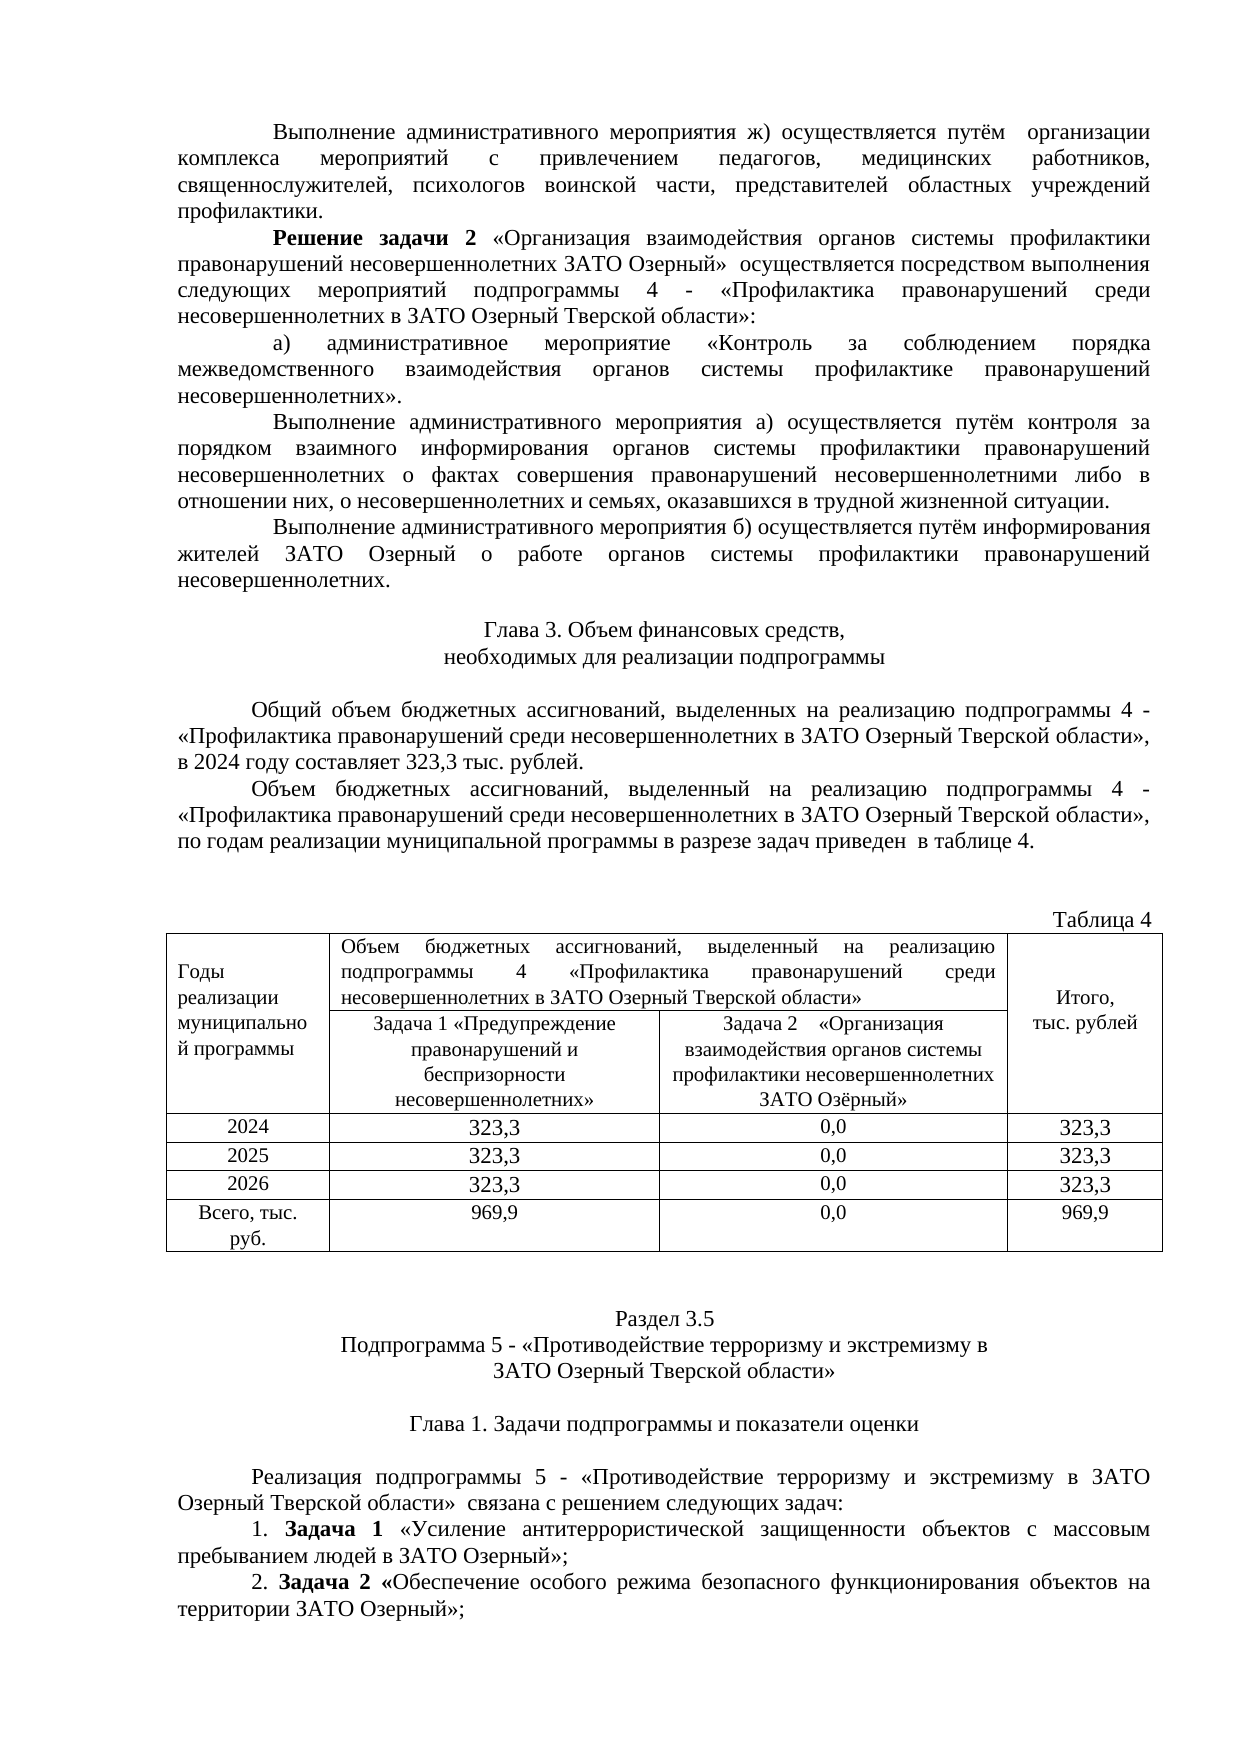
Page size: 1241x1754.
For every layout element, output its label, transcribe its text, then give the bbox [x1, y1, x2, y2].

table_header Итого, тыс. рублей [1008, 934, 1162, 1113]
text Решение задачи 2 «Организация взаимодействия органов системы профилактики правонарушений несовершеннолетних ЗАТО Озерный» осуществляется посредством выполнения следующих мероприятий подпрограммы 4 - «Профилактика правонарушений среди несовершеннолетних в ЗАТО Озерный Тверской области»: [177, 223, 1152, 329]
text ЗАТО Озерный Тверской области» [177, 1357, 1152, 1384]
text Выполнение административного мероприятия а) осуществляется путём контроля за порядком взаимного информирования органов системы профилактики правонарушений несовершеннолетних о фактах совершения правонарушений несовершеннолетними либо в отношении них, о несовершеннолетних и семьях, оказавшихся в трудной жизненной ситуации. [177, 408, 1152, 513]
table_cell 323,3 [1008, 1171, 1162, 1199]
text Глава 3. Объем финансовых средств, [177, 617, 1152, 643]
text Реализация подпрограммы 5 - «Противодействие терроризму и экстремизму в ЗАТО Озерный Тверской области» связана с решением следующих задач: [177, 1463, 1152, 1516]
text Подпрограмма 5 - «Противодействие терроризму и экстремизму в [177, 1331, 1152, 1357]
table_cell Задача 2 «Организация взаимодействия органов системы профилактики несовершеннолетних ЗАТО Озёрный» [660, 1011, 1007, 1113]
text Раздел 3.5 [177, 1305, 1152, 1331]
table_cell 2024 [167, 1114, 329, 1142]
table_cell 2025 [167, 1143, 329, 1170]
text 2. Задача 2 «Обеспечение особого режима безопасного функционирования объектов на территории ЗАТО Озерный»; [177, 1568, 1152, 1621]
text Глава 1. Задачи подпрограммы и показатели оценки [177, 1410, 1152, 1436]
text Выполнение административного мероприятия б) осуществляется путём информирования жителей ЗАТО Озерный о работе органов системы профилактики правонарушений несовершеннолетних. [177, 513, 1152, 592]
text необходимых для реализации подпрограммы [177, 643, 1152, 669]
text Общий объем бюджетных ассигнований, выделенных на реализацию подпрограммы 4 - «Профилактика правонарушений среди несовершеннолетних в ЗАТО Озерный Тверской области», в 2024 году составляет 323,3 тыс. рублей. [177, 696, 1152, 775]
text 1. Задача 1 «Усиление антитеррористической защищенности объектов с массовым пребыванием людей в ЗАТО Озерный»; [177, 1516, 1152, 1568]
table_cell 323,3 [330, 1171, 659, 1199]
table_header Объем бюджетных ассигнований, выделенный на реализацию подпрограммы 4 «Профилактика правонарушений среди несовершеннолетних в ЗАТО Озерный Тверской области» [330, 934, 1007, 1010]
table_cell 2026 [167, 1171, 329, 1199]
text а) административное мероприятие «Контроль за соблюдением порядка межведомственного взаимодействия органов системы профилактике правонарушений несовершеннолетних». [177, 329, 1152, 408]
table_cell Задача 1 «Предупреждение правонарушений и беспризорности несовершеннолетних» [330, 1011, 659, 1113]
table_cell 969,9 [330, 1200, 659, 1251]
table_cell 323,3 [330, 1114, 659, 1142]
table_cell 323,3 [330, 1143, 659, 1170]
table_header Годы реализации муниципальной программы [167, 934, 329, 1113]
text Таблица 4 [177, 906, 1152, 933]
text Выполнение административного мероприятия ж) осуществляется путём организации комплекса мероприятий с привлечением педагогов, медицинских работников, священнослужителей, психологов воинской части, представителей областных учреждений профилактики. [177, 118, 1152, 223]
table_cell 0,0 [660, 1114, 1007, 1142]
table_cell 0,0 [660, 1171, 1007, 1199]
table_cell 0,0 [660, 1143, 1007, 1170]
table_cell Всего, тыс. руб. [167, 1200, 329, 1251]
table_cell 969,9 [1008, 1200, 1162, 1251]
text Объем бюджетных ассигнований, выделенный на реализацию подпрограммы 4 - «Профилактика правонарушений среди несовершеннолетних в ЗАТО Озерный Тверской области», по годам реализации муниципальной программы в разрезе задач приведен в таблице 4. [177, 775, 1152, 854]
table_cell 323,3 [1008, 1143, 1162, 1170]
table_cell 323,3 [1008, 1114, 1162, 1142]
table_cell 0,0 [660, 1200, 1007, 1251]
